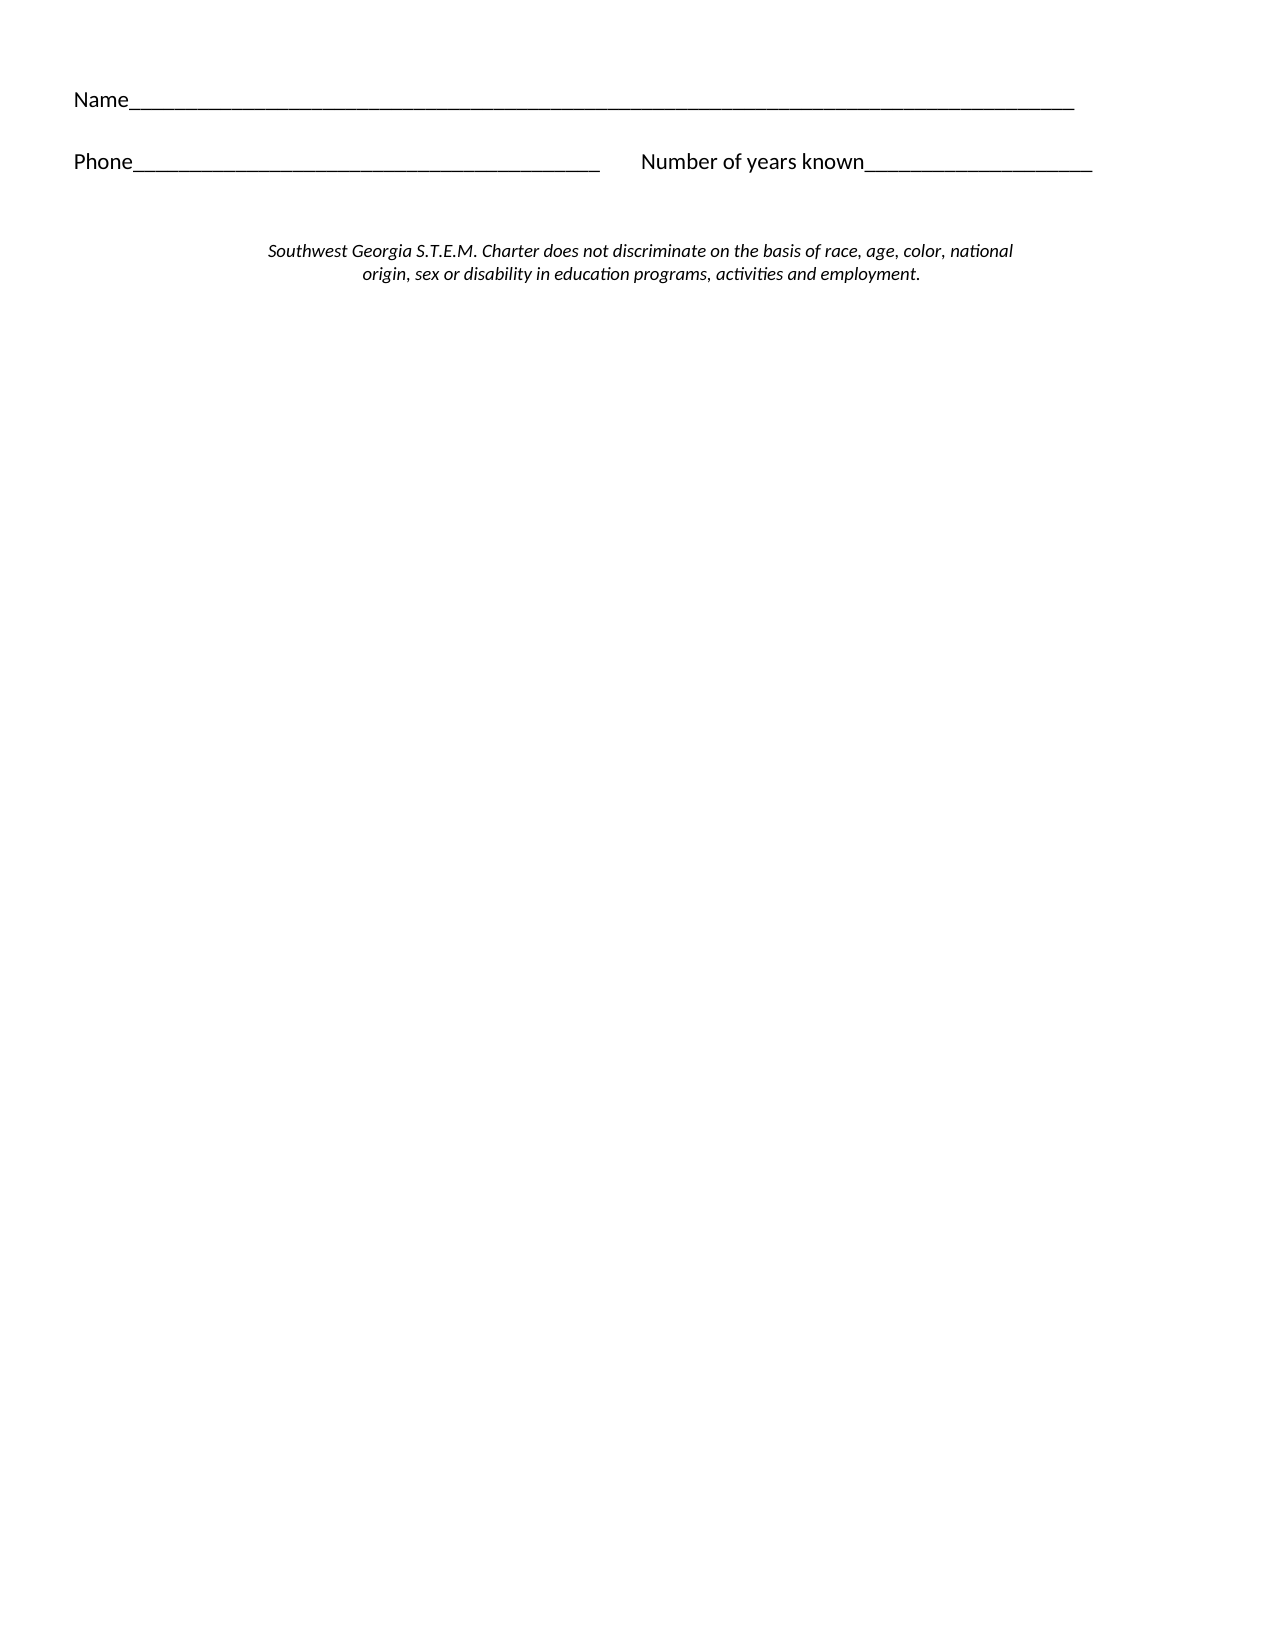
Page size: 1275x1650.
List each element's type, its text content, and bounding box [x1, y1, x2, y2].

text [73, 147, 1196, 175]
text Southwest Georgia S.T.E.M. Charter does not discriminate on the basis of race, age, color, national origin, sex or disability in education programs, activities and employment. [263, 239, 1020, 285]
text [73, 85, 1196, 113]
